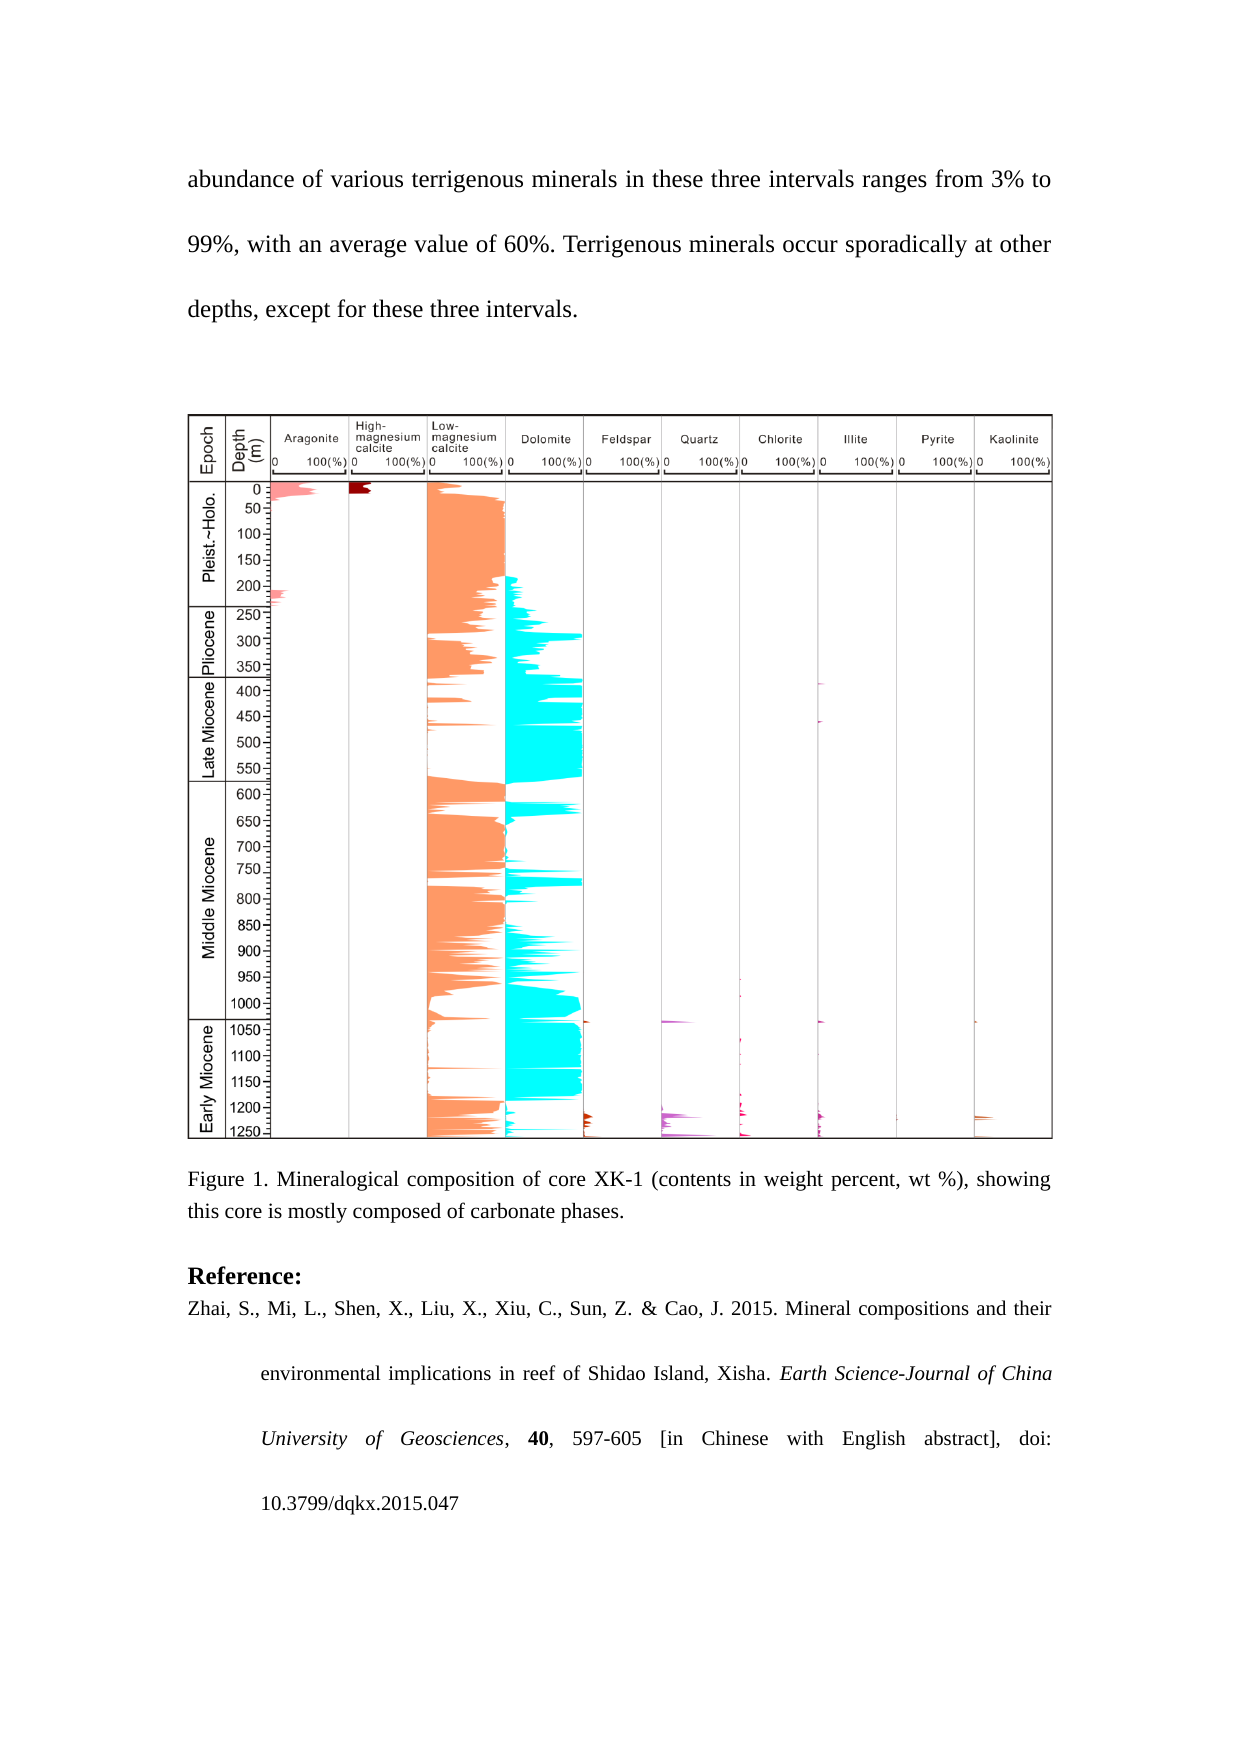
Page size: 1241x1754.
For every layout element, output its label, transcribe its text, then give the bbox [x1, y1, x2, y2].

text Zhai, S., Mi, L., Shen, X., Liu, X., Xiu, C., Sun, Z. & Cao, J. 2015. Mineral compositions and their environmental implications in reef of Shidao Island, Xisha. Earth Science-Journal of China University of Geosciences, 40, 597-605 [in Chinese with English abstract], doi: 10.3799/dqkx.2015.047 [187, 1292, 1053, 1519]
picture [187, 414, 1053, 1139]
text Reference: [187, 1259, 1053, 1292]
text Figure 1. Mineralogical composition of core XK-1 (contents in weight percent, wt %), showing this core is mostly composed of carbonate phases. [187, 1162, 1053, 1227]
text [187, 162, 1053, 324]
